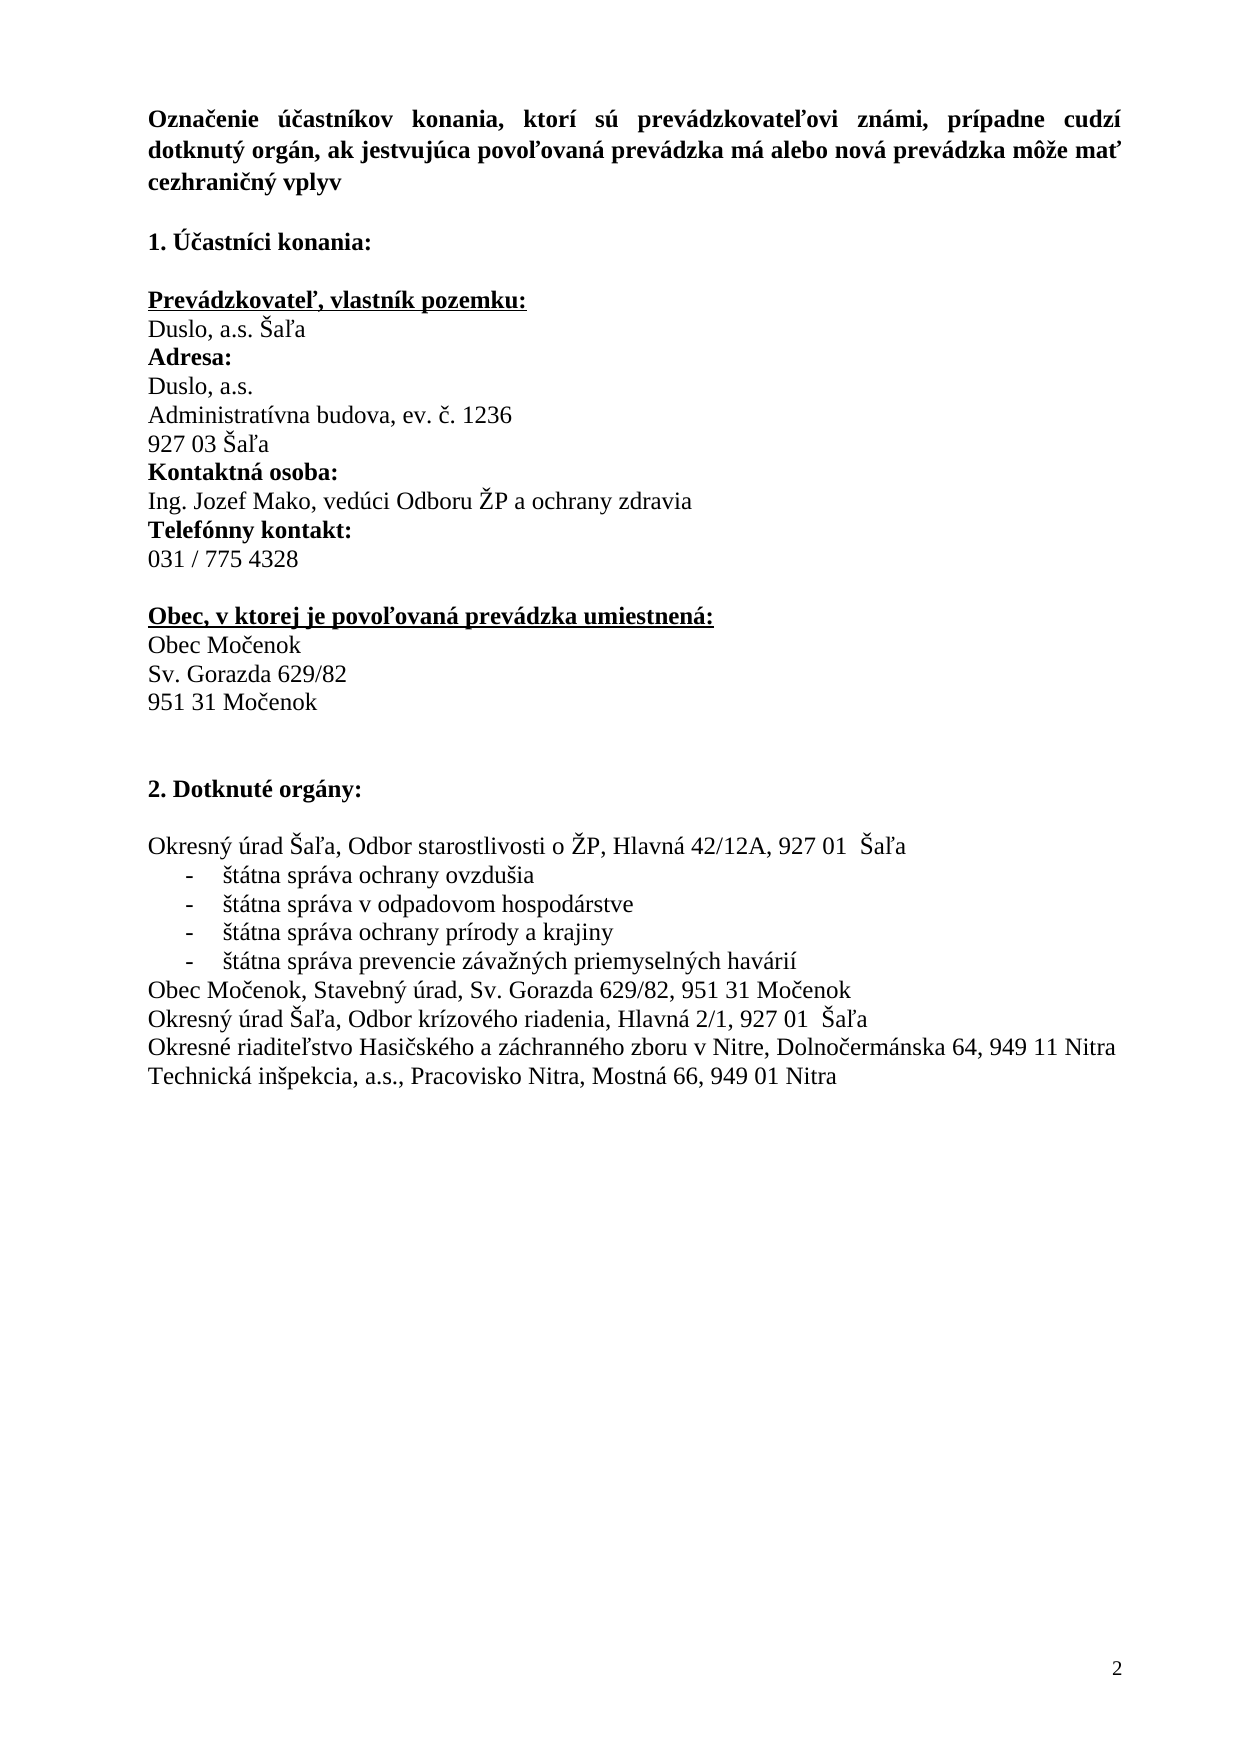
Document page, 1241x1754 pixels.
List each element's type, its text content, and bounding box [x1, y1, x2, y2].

text 1. Účastníci konania: [148, 227, 1122, 256]
list štátna správa ochrany prírody a krajiny [185, 917, 1122, 946]
text Okresné riaditeľstvo Hasičského a záchranného zboru v Nitre, Dolnočermánska 64, 949 11 Nitra [148, 1032, 1122, 1061]
text Administratívna budova, ev. č. 1236 [148, 400, 1122, 429]
text Obec Močenok, Stavebný úrad, Sv. Gorazda 629/82, 951 31 Močenok [148, 975, 1122, 1004]
text Obec Močenok [148, 630, 1122, 659]
list štátna správa ochrany ovzdušia [185, 860, 1122, 889]
text Okresný úrad Šaľa, Odbor krízového riadenia, Hlavná 2/1, 927 01 Šaľa [148, 1004, 1122, 1032]
text Duslo, a.s. [148, 371, 1122, 400]
text Obec, v ktorej je povoľovaná prevádzka umiestnená: [148, 601, 1122, 630]
text Duslo, a.s. Šaľa [148, 314, 1122, 342]
list štátna správa prevencie závažných priemyselných havárií [185, 946, 1122, 975]
text Technická inšpekcia, a.s., Pracovisko Nitra, Mostná 66, 949 01 Nitra [148, 1061, 1122, 1090]
subtitle Označenie účastníkov konania, ktorí sú prevádzkovateľovi známi, prípadne cudzí dotknutý orgán, ak jestvujúca povoľovaná prevádzka má alebo nová prevádzka môže mať cezhraničný vplyv [148, 102, 1122, 196]
text 2. Dotknuté orgány: [148, 774, 1122, 802]
text 031 / 775 4328 [148, 544, 1122, 572]
list štátna správa v odpadovom hospodárstve [185, 889, 1122, 917]
text Prevádzkovateľ, vlastník pozemku: [148, 285, 1122, 314]
text Ing. Jozef Mako, vedúci Odboru ŽP a ochrany zdravia [148, 486, 1122, 515]
text Kontaktná osoba: [148, 457, 1122, 486]
text Okresný úrad Šaľa, Odbor starostlivosti o ŽP, Hlavná 42/12A, 927 01 Šaľa [148, 831, 1122, 860]
text 951 31 Močenok [148, 687, 1122, 716]
text Telefónny kontakt: [148, 515, 1122, 544]
text Adresa: [148, 342, 1122, 371]
text Sv. Gorazda 629/82 [148, 659, 1122, 687]
text 927 03 Šaľa [148, 429, 1122, 457]
